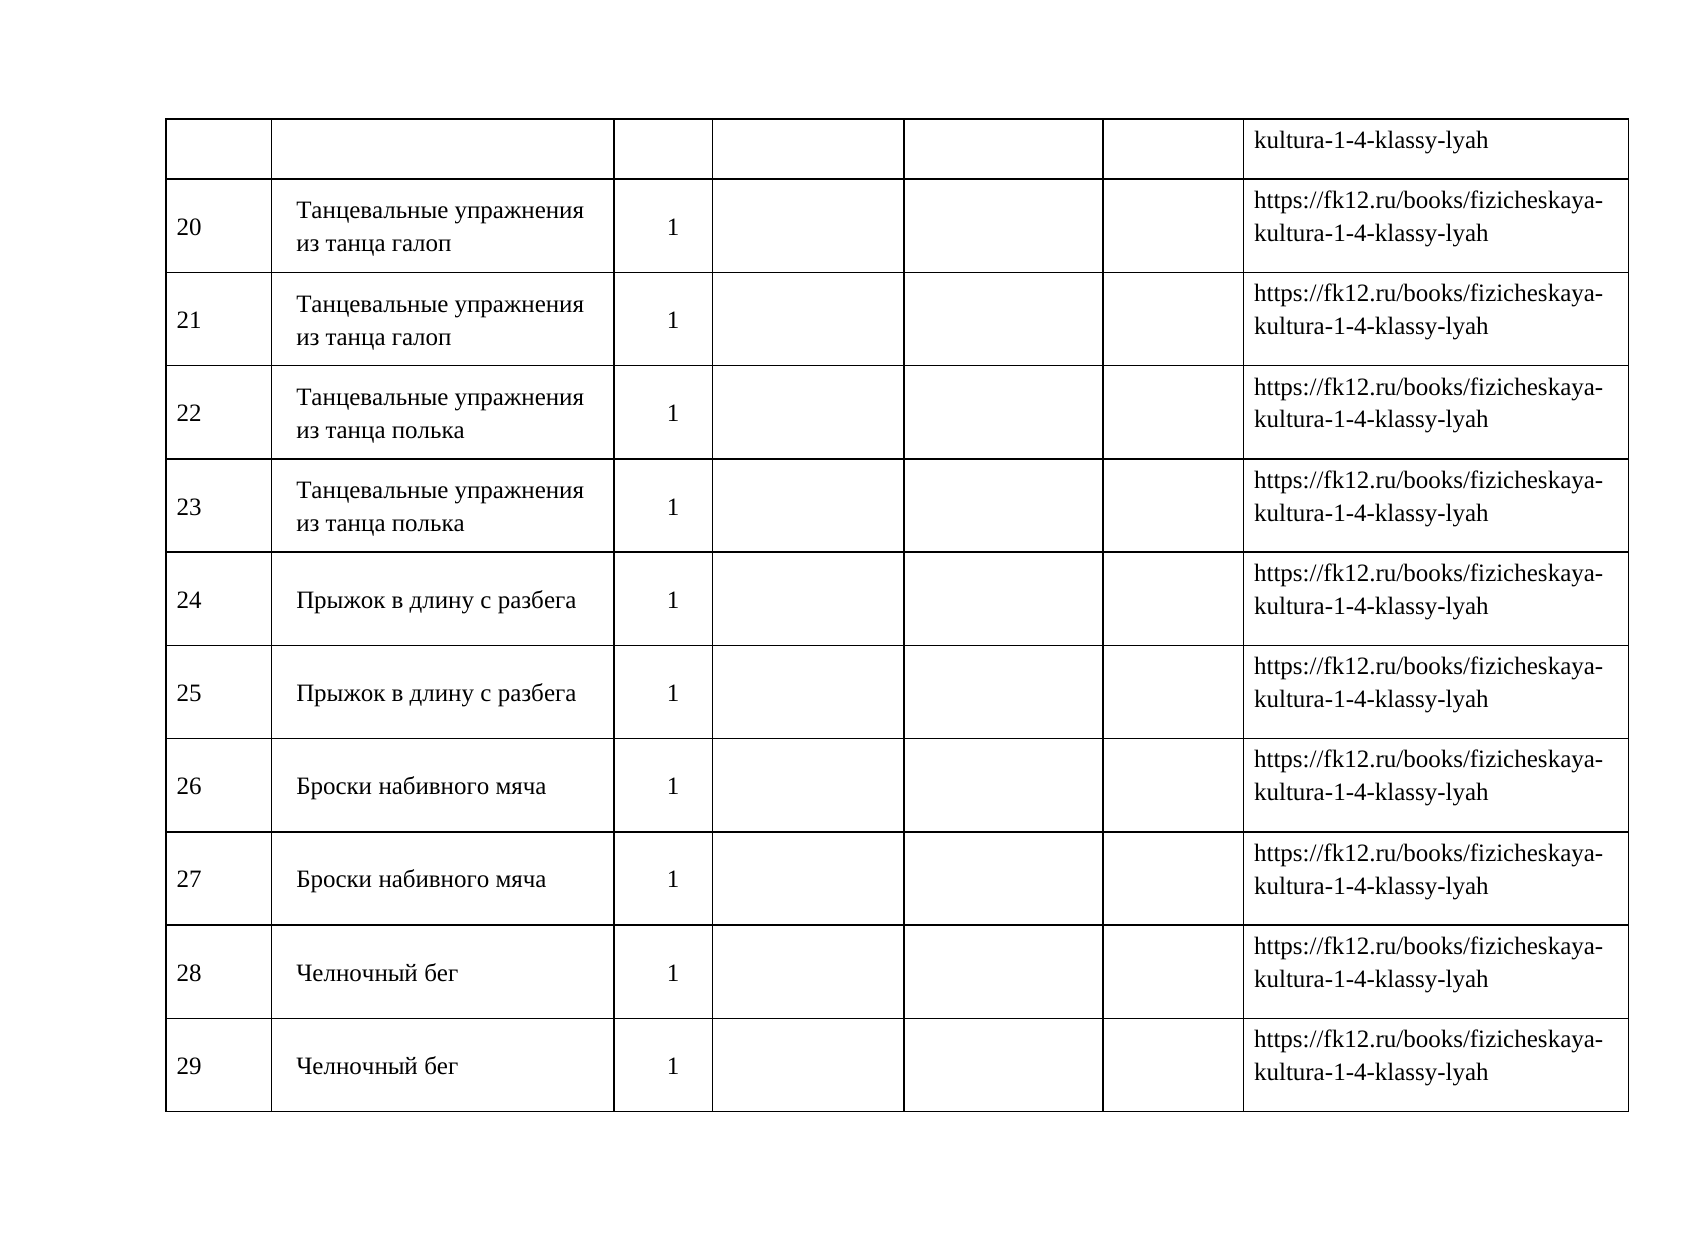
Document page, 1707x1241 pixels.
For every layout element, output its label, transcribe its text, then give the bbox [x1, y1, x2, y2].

table_cell Танцевальные упражнения из танца полька [272, 366, 613, 458]
table_cell [905, 833, 1102, 924]
table_cell https://fk12.ru/books/fizicheskaya-kultura-1-4-klassy-lyah [1244, 460, 1628, 551]
table_cell [1104, 646, 1243, 738]
table_cell Челночный бег [272, 1019, 613, 1111]
table_cell https://fk12.ru/books/fizicheskaya-kultura-1-4-klassy-lyah [1244, 273, 1628, 365]
table_cell [713, 833, 903, 924]
table_cell [713, 273, 903, 365]
table_cell https://fk12.ru/books/fizicheskaya-kultura-1-4-klassy-lyah [1244, 553, 1628, 644]
table_cell Броски набивного мяча [272, 739, 613, 831]
table_cell 1 [615, 646, 712, 738]
table_cell 1 [615, 833, 712, 924]
table_cell [713, 366, 903, 458]
table_cell https://fk12.ru/books/fizicheskaya-kultura-1-4-klassy-lyah [1244, 646, 1628, 738]
table_cell Броски набивного мяча [272, 833, 613, 924]
table_cell [905, 1019, 1102, 1111]
table_cell [905, 120, 1102, 178]
table_cell 19 [167, 120, 271, 178]
table_cell [713, 646, 903, 738]
table_cell [905, 366, 1102, 458]
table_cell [1244, 1019, 1628, 1111]
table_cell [1244, 180, 1628, 272]
table_cell 1 [615, 180, 712, 272]
table_cell 25 [167, 646, 271, 738]
table_cell [1104, 1019, 1243, 1111]
table_cell [905, 460, 1102, 551]
table_cell [1104, 120, 1243, 178]
table_cell [905, 646, 1102, 738]
table_cell [1104, 180, 1243, 272]
table_cell [713, 1019, 903, 1111]
table_cell Прыжок в длину с разбега [272, 646, 613, 738]
table_cell [713, 553, 903, 644]
table_cell [905, 739, 1102, 831]
table_cell 1 [615, 120, 712, 178]
table_cell 24 [167, 553, 271, 644]
table_cell [905, 553, 1102, 644]
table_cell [1244, 120, 1628, 178]
table_cell 26 [167, 739, 271, 831]
table_cell 1 [615, 739, 712, 831]
table_cell 1 [615, 460, 712, 551]
table_cell Танцевальные упражнения из танца галоп [272, 273, 613, 365]
table_cell https://fk12.ru/books/fizicheskaya-kultura-1-4-klassy-lyah [1244, 366, 1628, 458]
table_cell Челночный бег [272, 926, 613, 1017]
table_cell 22 [167, 366, 271, 458]
table_cell https://fk12.ru/books/fizicheskaya-kultura-1-4-klassy-lyah [1244, 739, 1628, 831]
table_cell [713, 460, 903, 551]
table_cell 28 [167, 926, 271, 1017]
table_cell [1104, 460, 1243, 551]
table_cell [905, 180, 1102, 272]
table_cell Танцевальные упражнения из танца полька [272, 460, 613, 551]
table_cell 1 [615, 273, 712, 365]
table_cell [713, 120, 903, 178]
table_cell 29 [167, 1019, 271, 1111]
table_cell [1104, 273, 1243, 365]
table_cell [1104, 833, 1243, 924]
table_cell [1104, 366, 1243, 458]
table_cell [1244, 926, 1628, 1017]
table_cell [713, 926, 903, 1017]
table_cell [1244, 833, 1628, 924]
table_cell 23 [167, 460, 271, 551]
table_cell [1104, 553, 1243, 644]
table_cell [1104, 739, 1243, 831]
table_cell [713, 739, 903, 831]
table_cell 1 [615, 926, 712, 1017]
table_cell 1 [615, 366, 712, 458]
table_cell 1 [615, 1019, 712, 1111]
table_cell [713, 180, 903, 272]
table_cell [1104, 926, 1243, 1017]
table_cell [272, 120, 613, 178]
table_cell [905, 926, 1102, 1017]
table_cell 1 [615, 553, 712, 644]
table_cell Танцевальные упражнения из танца галоп [272, 180, 613, 272]
table_cell [905, 273, 1102, 365]
table_cell Прыжок в длину с разбега [272, 553, 613, 644]
table_cell 20 [167, 180, 271, 272]
table_cell 21 [167, 273, 271, 365]
table_cell 27 [167, 833, 271, 924]
